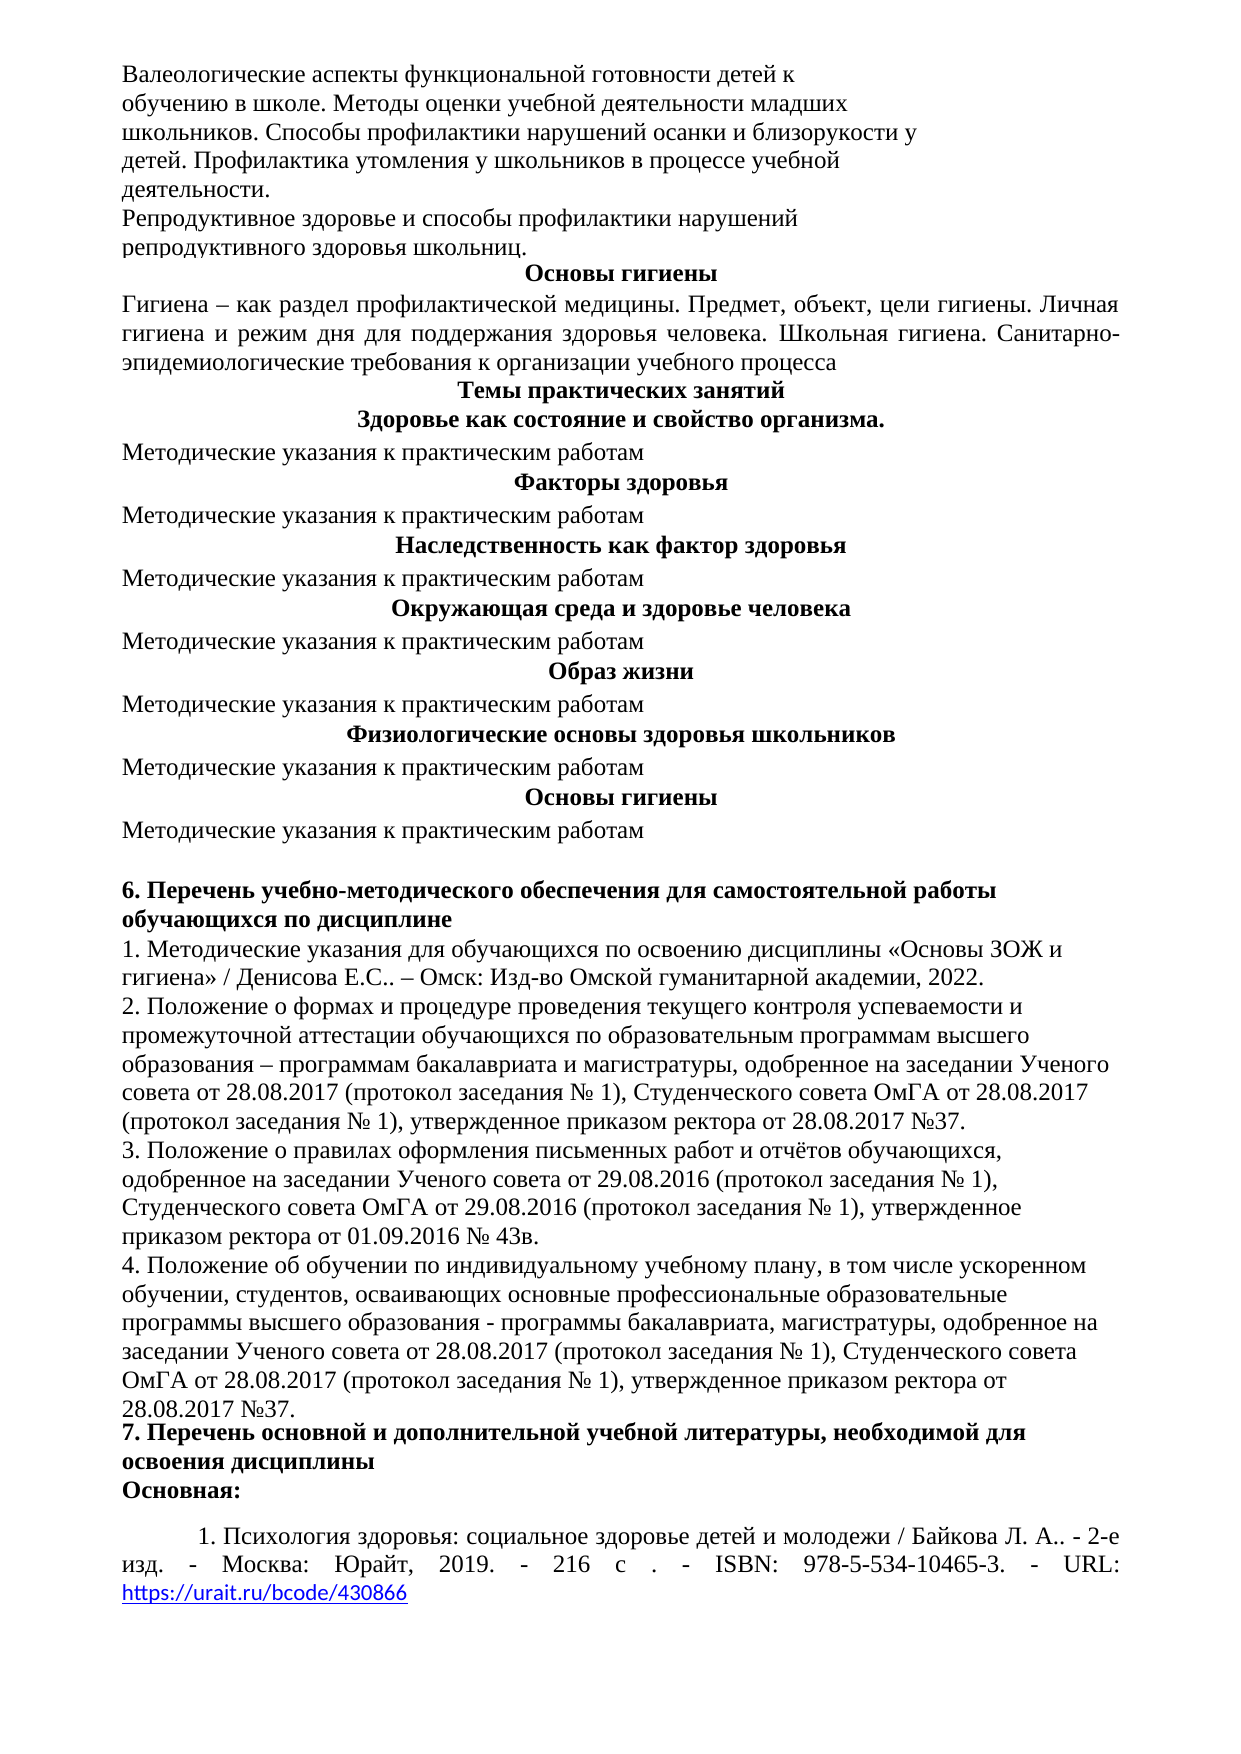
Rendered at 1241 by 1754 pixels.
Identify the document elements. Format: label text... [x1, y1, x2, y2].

table_cell 6. Перечень учебно-методического обеспечения для самостоятельной работы обучающихся по дисциплине [118, 845, 1124, 934]
table_cell Темы практических занятий [118, 375, 1124, 404]
table_cell Методические указания к практическим работам [118, 500, 1124, 530]
table_cell Методические указания к практическим работам [118, 438, 1124, 467]
table_cell Основы гигиены [118, 782, 1124, 815]
table_cell Окружающая среда и здоровье человека [118, 593, 1124, 626]
table_cell 7. Перечень основной и дополнительной учебной литературы, необходимой для освоения дисциплины Основная: [118, 1417, 1124, 1521]
table_cell Физиологические основы здоровья школьников [118, 719, 1124, 752]
table_cell Основы гигиены [118, 258, 1124, 289]
table_cell Наследственность как фактор здоровья [118, 530, 1124, 563]
table_cell 1. Методические указания для обучающихся по освоению дисциплины «Основы ЗОЖ и гигиена» / Денисова Е.С.. – Омск: Изд-во Омской гуманитарной академии, 2022. 2. Положение о формах и процедуре проведения текущего контроля успеваемости и промежуточной аттестации обучающихся по образовательным программам высшего образования – программам бакалавриата и магистратуры, одобренное на заседании Ученого совета от 28.08.2017 (протокол заседания № 1), Студенческого совета ОмГА от 28.08.2017 (протокол заседания № 1), утвержденное приказом ректора от 28.08.2017 №37. 3. Положение о правилах оформления письменных работ и отчётов обучающихся, одобренное на заседании Ученого совета от 29.08.2016 (протокол заседания № 1), Студенческого совета ОмГА от 29.08.2016 (протокол заседания № 1), утвержденное приказом ректора от 01.09.2016 № 43в. 4. Положение об обучении по индивидуальному учебному плану, в том числе ускоренном обучении, студентов, осваивающих основные профессиональные образовательные программы высшего образования - программы бакалавриата, магистратуры, одобренное на заседании Ученого совета от 28.08.2017 (протокол заседания № 1), Студенческого совета ОмГА от 28.08.2017 (протокол заседания № 1), утвержденное приказом ректора от 28.08.2017 №37. [118, 934, 1124, 1417]
table_header Валеологические аспекты функциональной готовности детей к обучению в школе. Методы оценки учебной деятельности младших школьников. Способы профилактики нарушений осанки и близорукости у детей. Профилактика утомления у школьников в процессе учебной деятельности. Репродуктивное здоровье и способы профилактики нарушений репродуктивного здоровья школьниц. [118, 59, 1124, 258]
table_cell Гигиена – как раздел профилактической медицины. Предмет, объект, цели гигиены. Личная гигиена и режим дня для поддержания здоровья человека. Школьная гигиена. Санитарно-эпидемиологические требования к организации учебного процесса [118, 289, 1124, 375]
table_cell Методические указания к практическим работам [118, 563, 1124, 593]
table_cell Методические указания к практическим работам [118, 626, 1124, 656]
table_cell Методические указания к практическим работам [118, 815, 1124, 845]
table_cell Факторы здоровья [118, 467, 1124, 500]
table_cell Образ жизни [118, 656, 1124, 689]
table_cell Методические указания к практическим работам [118, 689, 1124, 719]
table_cell Методические указания к практическим работам [118, 752, 1124, 782]
table_cell 1. Психология здоровья: социальное здоровье детей и молодежи / Байкова Л. А.. - 2-е изд. - Москва: Юрайт, 2019. - 216 с . - ISBN: 978-5-534-10465-3. - URL: https://urait.ru/bcode/430866 [118, 1521, 1124, 1607]
table_cell Здоровье как состояние и свойство организма. [118, 404, 1124, 437]
